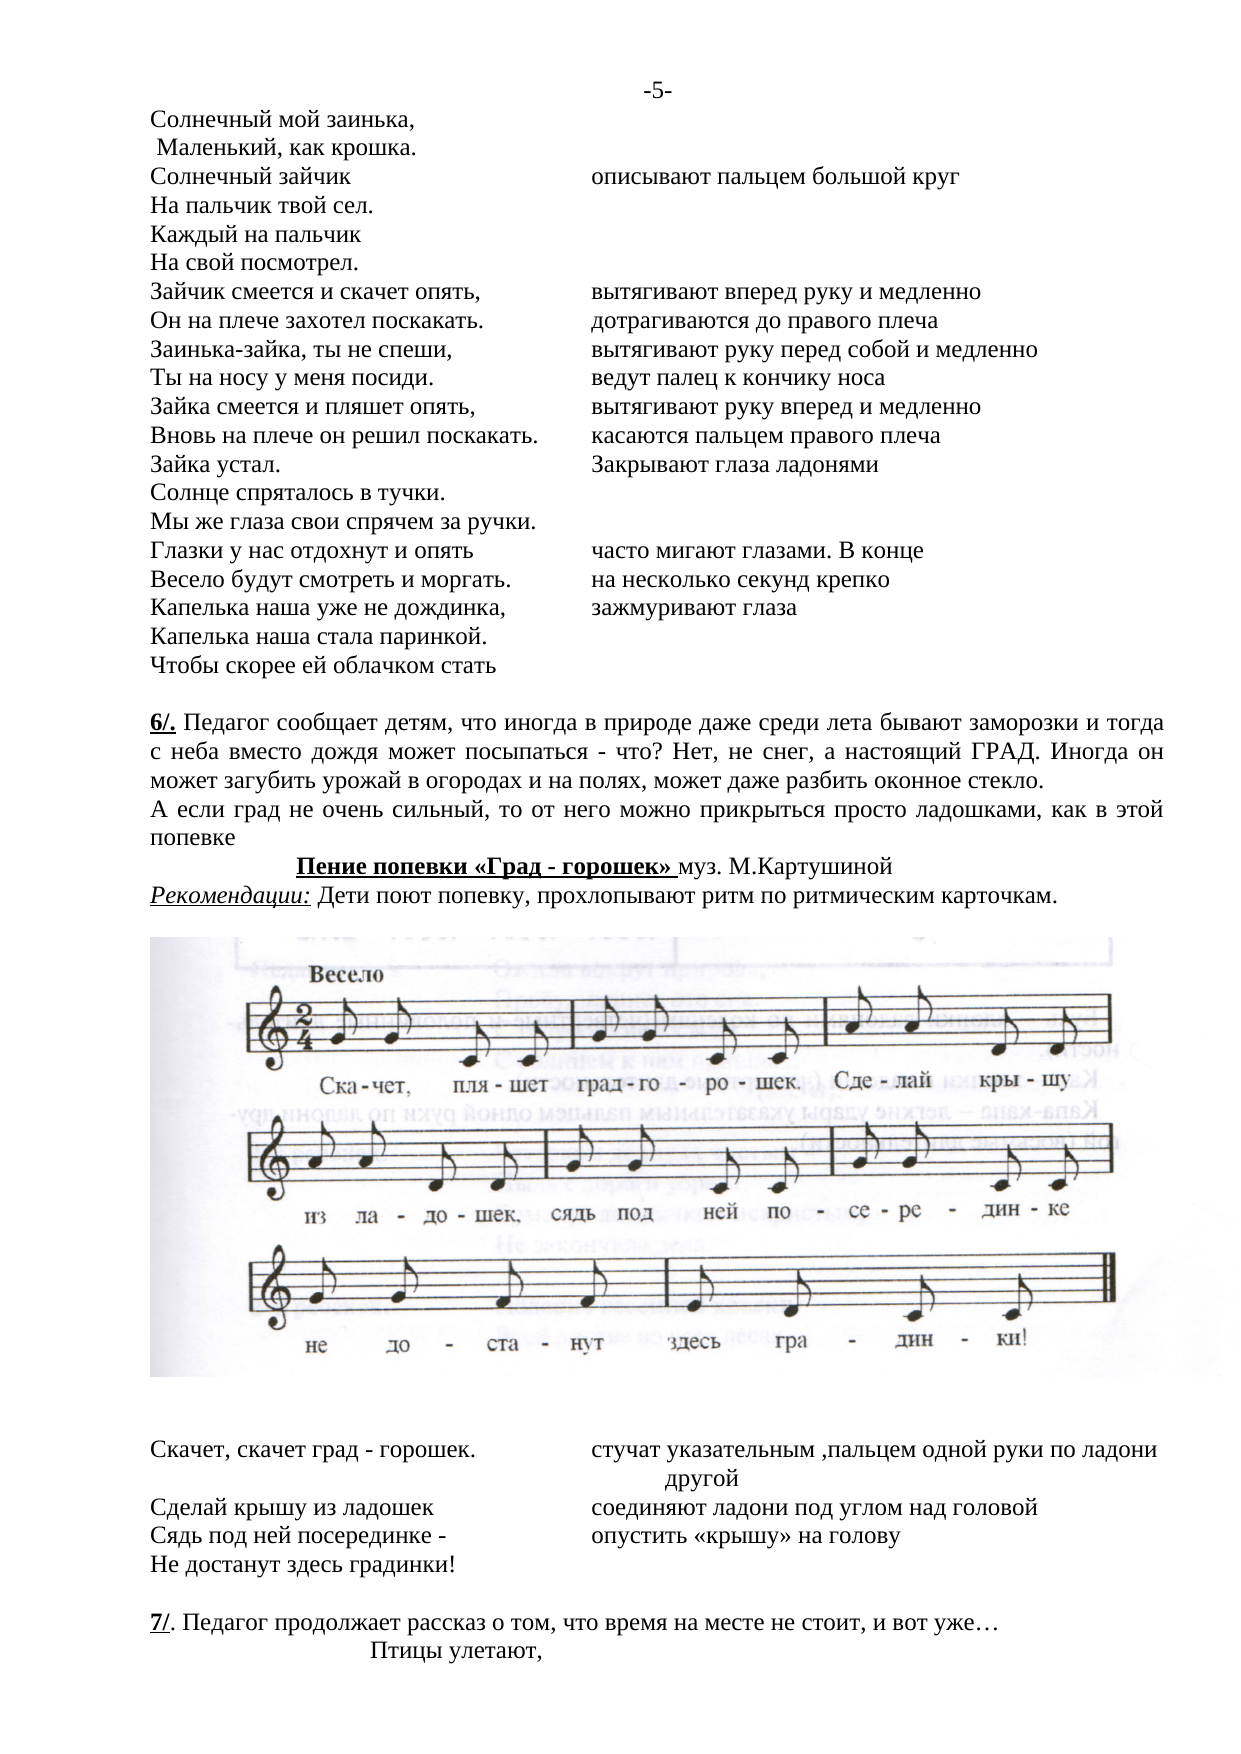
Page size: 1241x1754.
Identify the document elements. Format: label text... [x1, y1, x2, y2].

text На свой посмотрел. [150, 247, 1165, 276]
text Он на плече захотел поскакать. дотрагиваются до правого плеча [150, 305, 1165, 334]
text Ты на носу у меня посиди. ведут палец к кончику носа [150, 362, 1165, 391]
text Глазки у нас отдохнут и опять часто мигают глазами. В конце [150, 535, 1165, 564]
text Чтобы скорее ей облачком стать [150, 650, 1165, 679]
text Солнечный зайчик описывают пальцем большой круг [150, 161, 1165, 190]
text Зайчик смеется и скачет опять, вытягивают вперед руку и медленно [150, 276, 1165, 305]
text Сделай крышу из ладошек соединяют ладони под углом над головой [150, 1492, 1165, 1521]
text 6/. Педагог сообщает детям, что иногда в природе даже среди лета бывают заморозки и тогда с неба вместо дождя может посыпаться - что? Нет, не снег, а настоящий ГРАД. Иногда он может загубить урожай в огородах и на полях, может даже разбить оконное стекло. [150, 707, 1165, 794]
text Заинька-зайка, ты не спеши, вытягивают руку перед собой и медленно [150, 334, 1165, 362]
text Мы же глаза свои спрячем за ручки. [150, 506, 1165, 535]
text Солнце спряталось в тучки. [150, 477, 1165, 506]
text Маленький, как крошка. [150, 132, 1165, 161]
text Капелька наша уже не дождинка, зажмуривают глаза [150, 592, 1165, 621]
picture [150, 937, 1239, 1377]
text А если град не очень сильный, то от него можно прикрыться просто ладошками, как в этой попевке [150, 794, 1165, 851]
text Скачет, скачет град - горошек. стучат указательным ,пальцем одной руки по ладони [150, 1434, 1165, 1463]
text 7/. Педагог продолжает рассказ о том, что время на месте не стоит, и вот уже… [150, 1607, 1165, 1636]
text На пальчик твой сел. [150, 190, 1165, 219]
text -5- [150, 75, 1165, 104]
text Зайка смеется и пляшет опять, вытягивают руку вперед и медленно [150, 391, 1165, 420]
text Каждый на пальчик [150, 219, 1165, 247]
text Пение попевки «Град - горошек» муз. М.Картушиной [150, 851, 1165, 880]
text Весело будут смотреть и моргать. на несколько секунд крепко [150, 564, 1165, 592]
text другой [150, 1463, 1165, 1492]
text Солнечный мой заинька, [150, 104, 1165, 132]
text Не достанут здесь градинки! [150, 1549, 1165, 1578]
text Сядь под ней посерединке - опустить «крышу» на голову [150, 1521, 1165, 1549]
text Рекомендации: Дети поют попевку, прохлопывают ритм по ритмическим карточкам. [150, 880, 1165, 909]
text Птицы улетают, [150, 1636, 1165, 1664]
text Капелька наша стала паринкой. [150, 621, 1165, 650]
text Зайка устал. Закрывают глаза ладонями [150, 449, 1165, 477]
text Вновь на плече он решил поскакать. касаются пальцем правого плеча [150, 420, 1165, 449]
